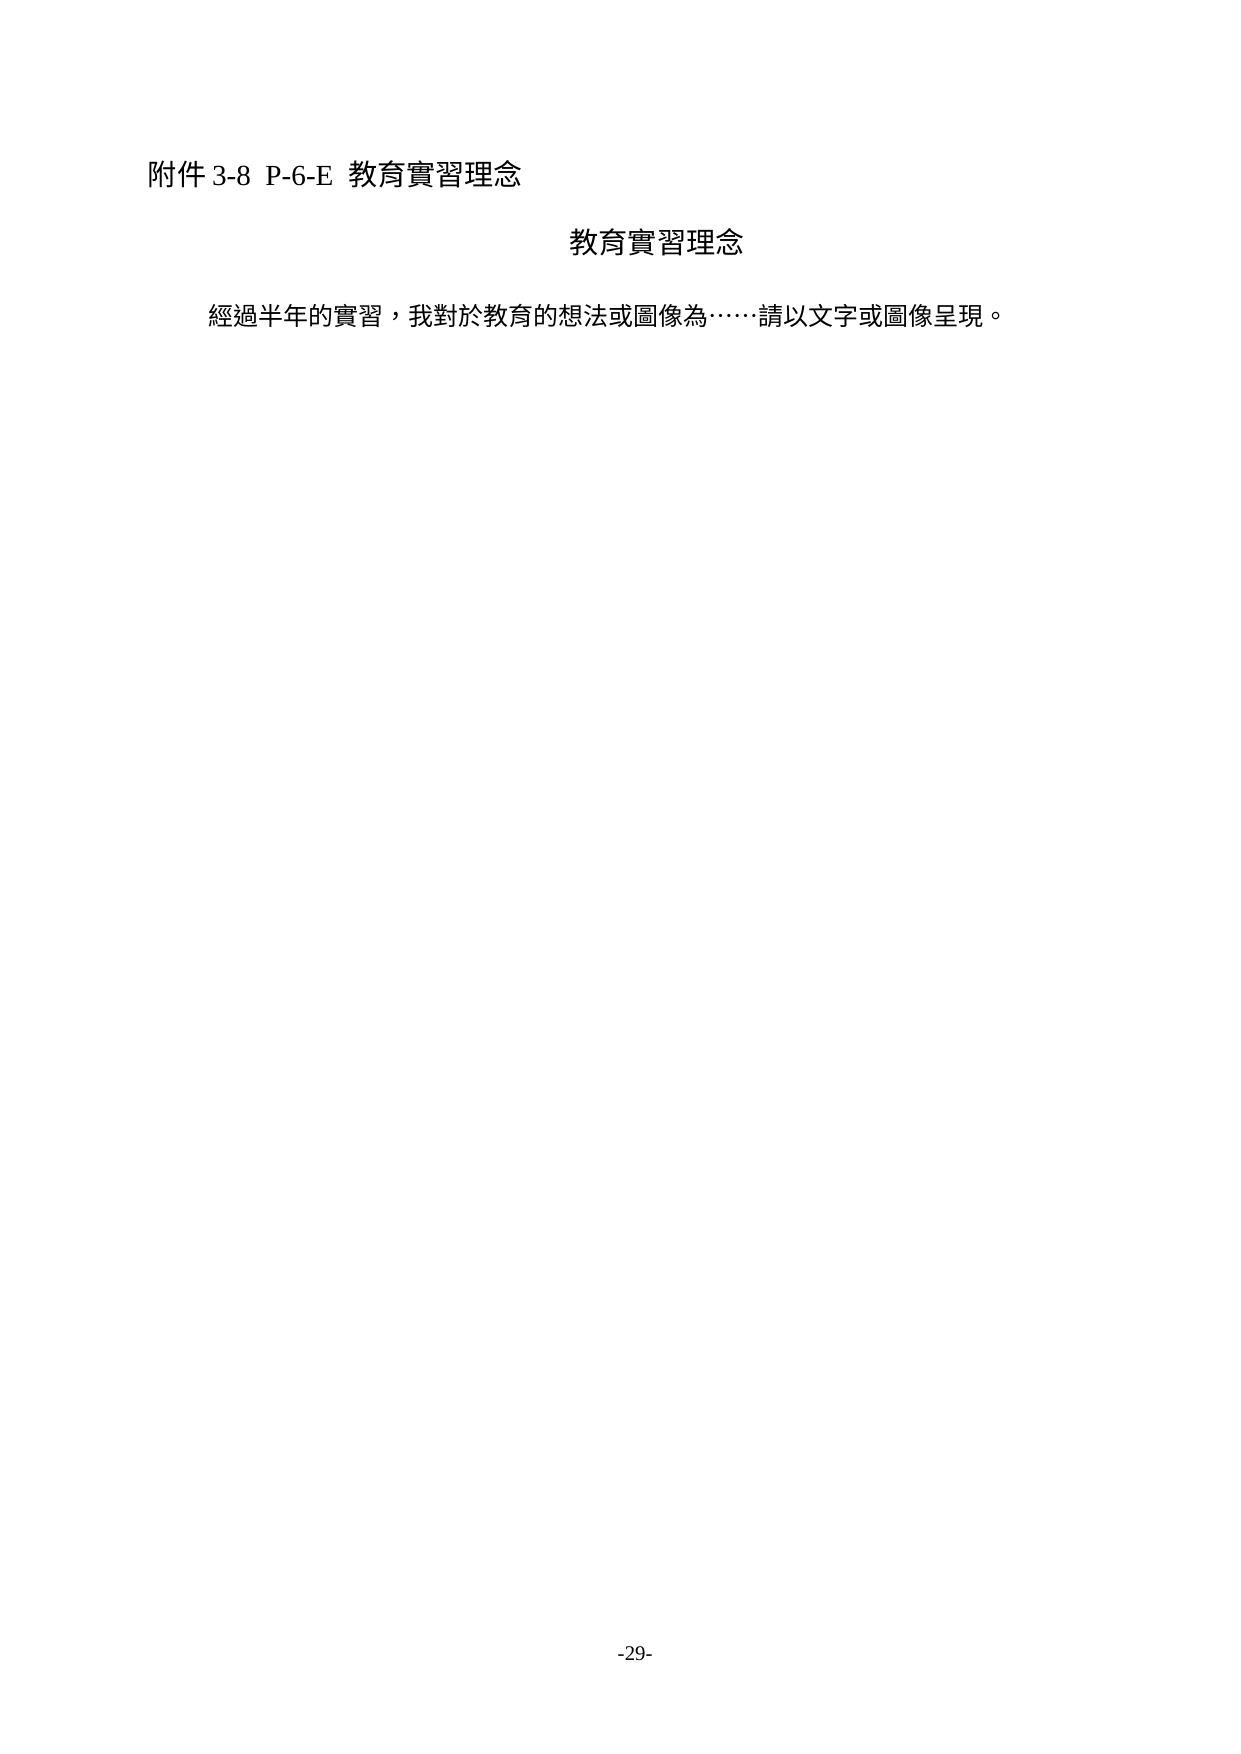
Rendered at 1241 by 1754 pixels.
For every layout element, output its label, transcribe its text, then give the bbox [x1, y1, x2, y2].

text 教育實習理念 [148, 219, 1122, 262]
text 經過半年的實習，我對於教育的想法或圖像為……請以文字或圖像呈現。 [158, 287, 1118, 332]
text 附件3-8 P-6-E 教育實習理念 [148, 152, 1122, 194]
